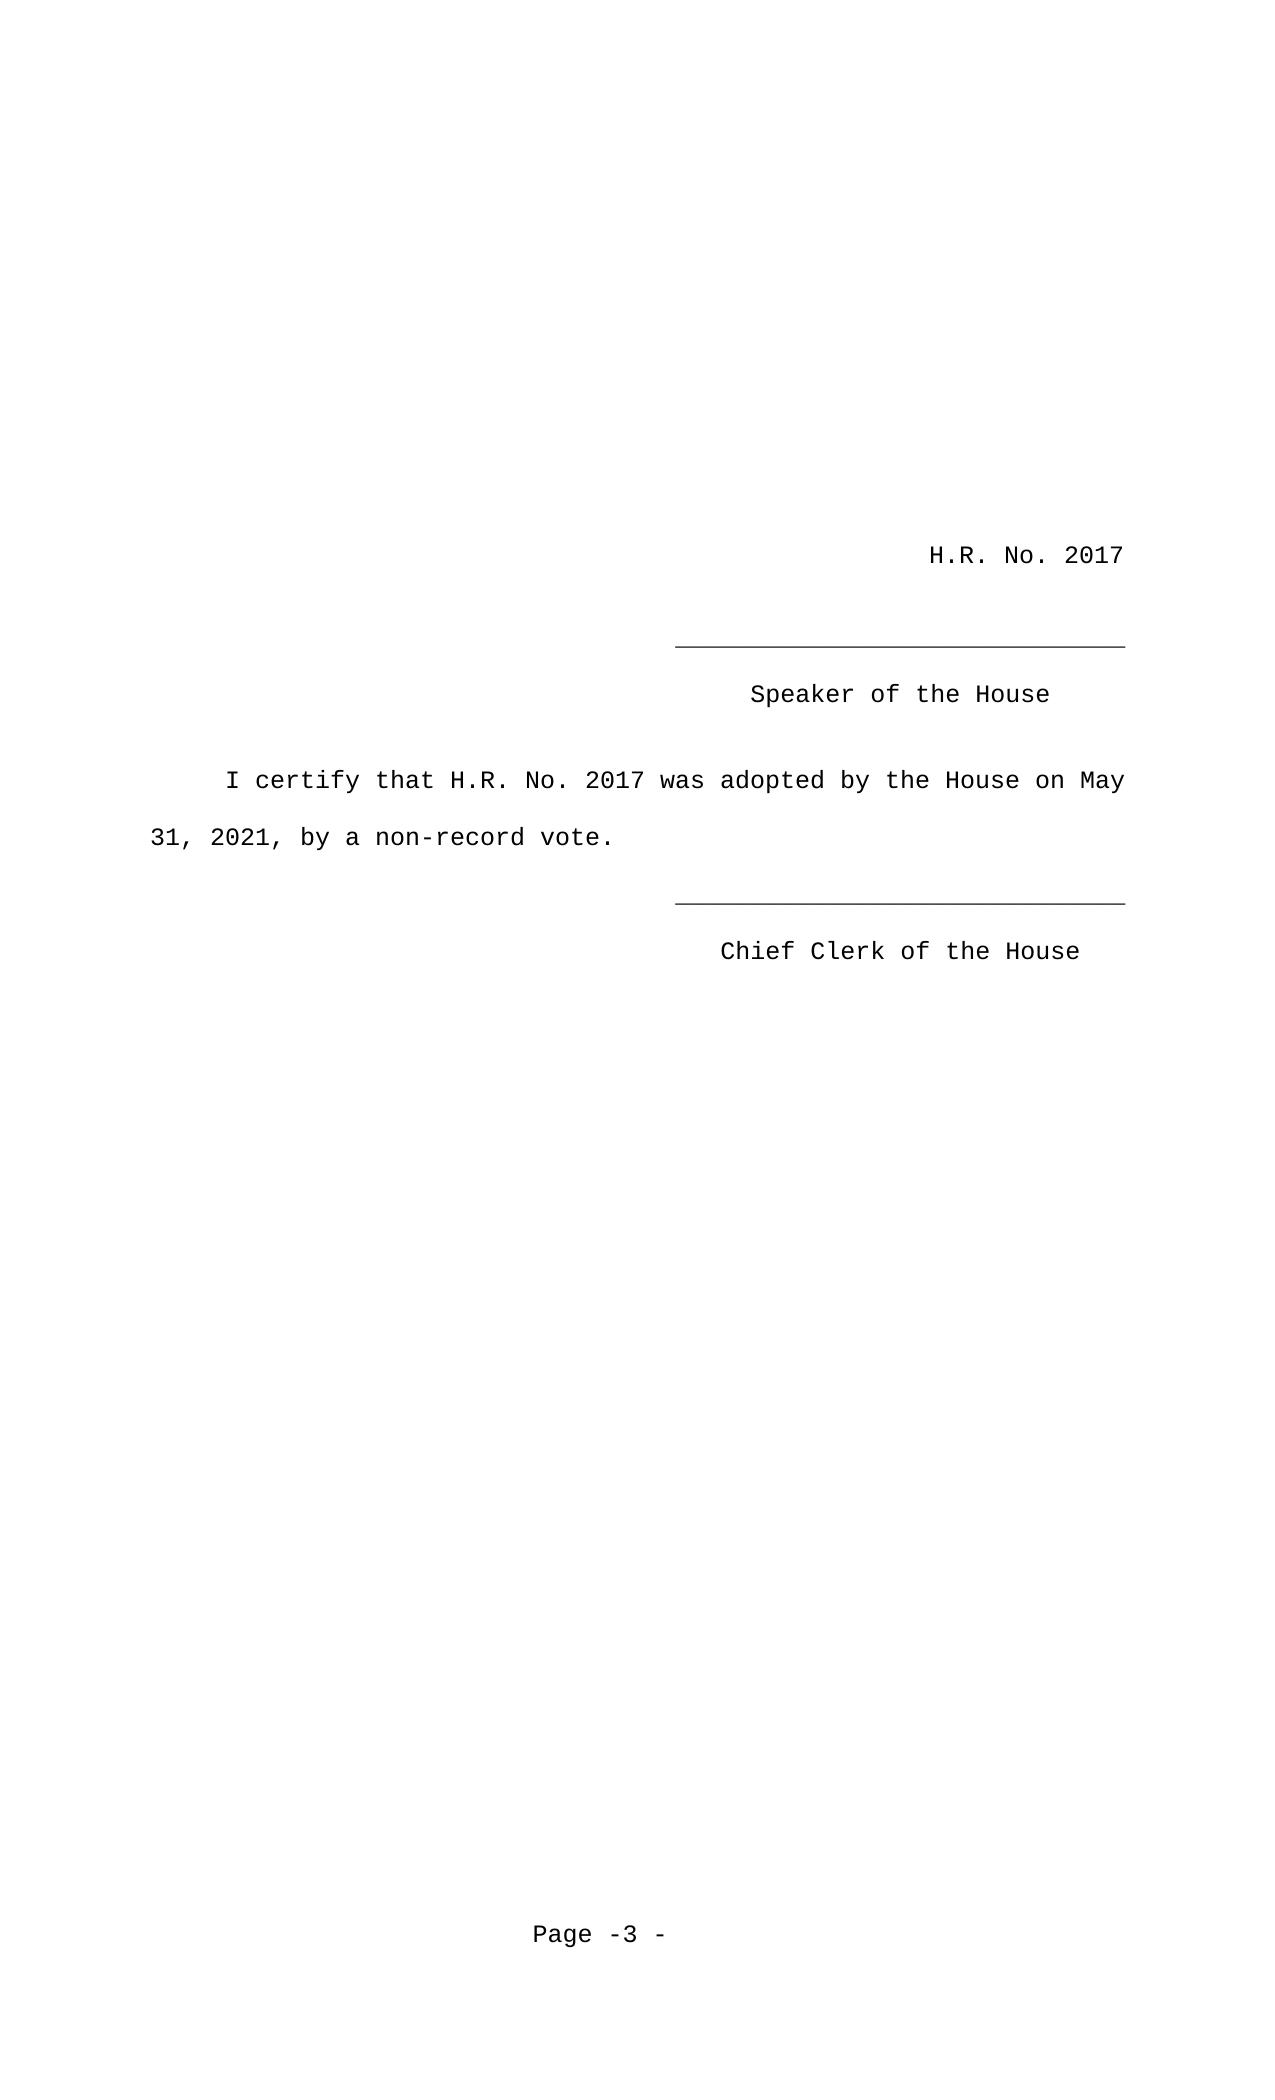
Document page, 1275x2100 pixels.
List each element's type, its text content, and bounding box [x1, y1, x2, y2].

text ______________________________ [150, 624, 1125, 653]
text ______________________________ [150, 881, 1125, 910]
text I certify that H.R. No. 2017 was adopted by the House on May 31, 2021, by a non-record vote. [150, 767, 1125, 853]
text Chief Clerk of the House [150, 938, 1125, 967]
text Speaker of the House [150, 681, 1125, 710]
